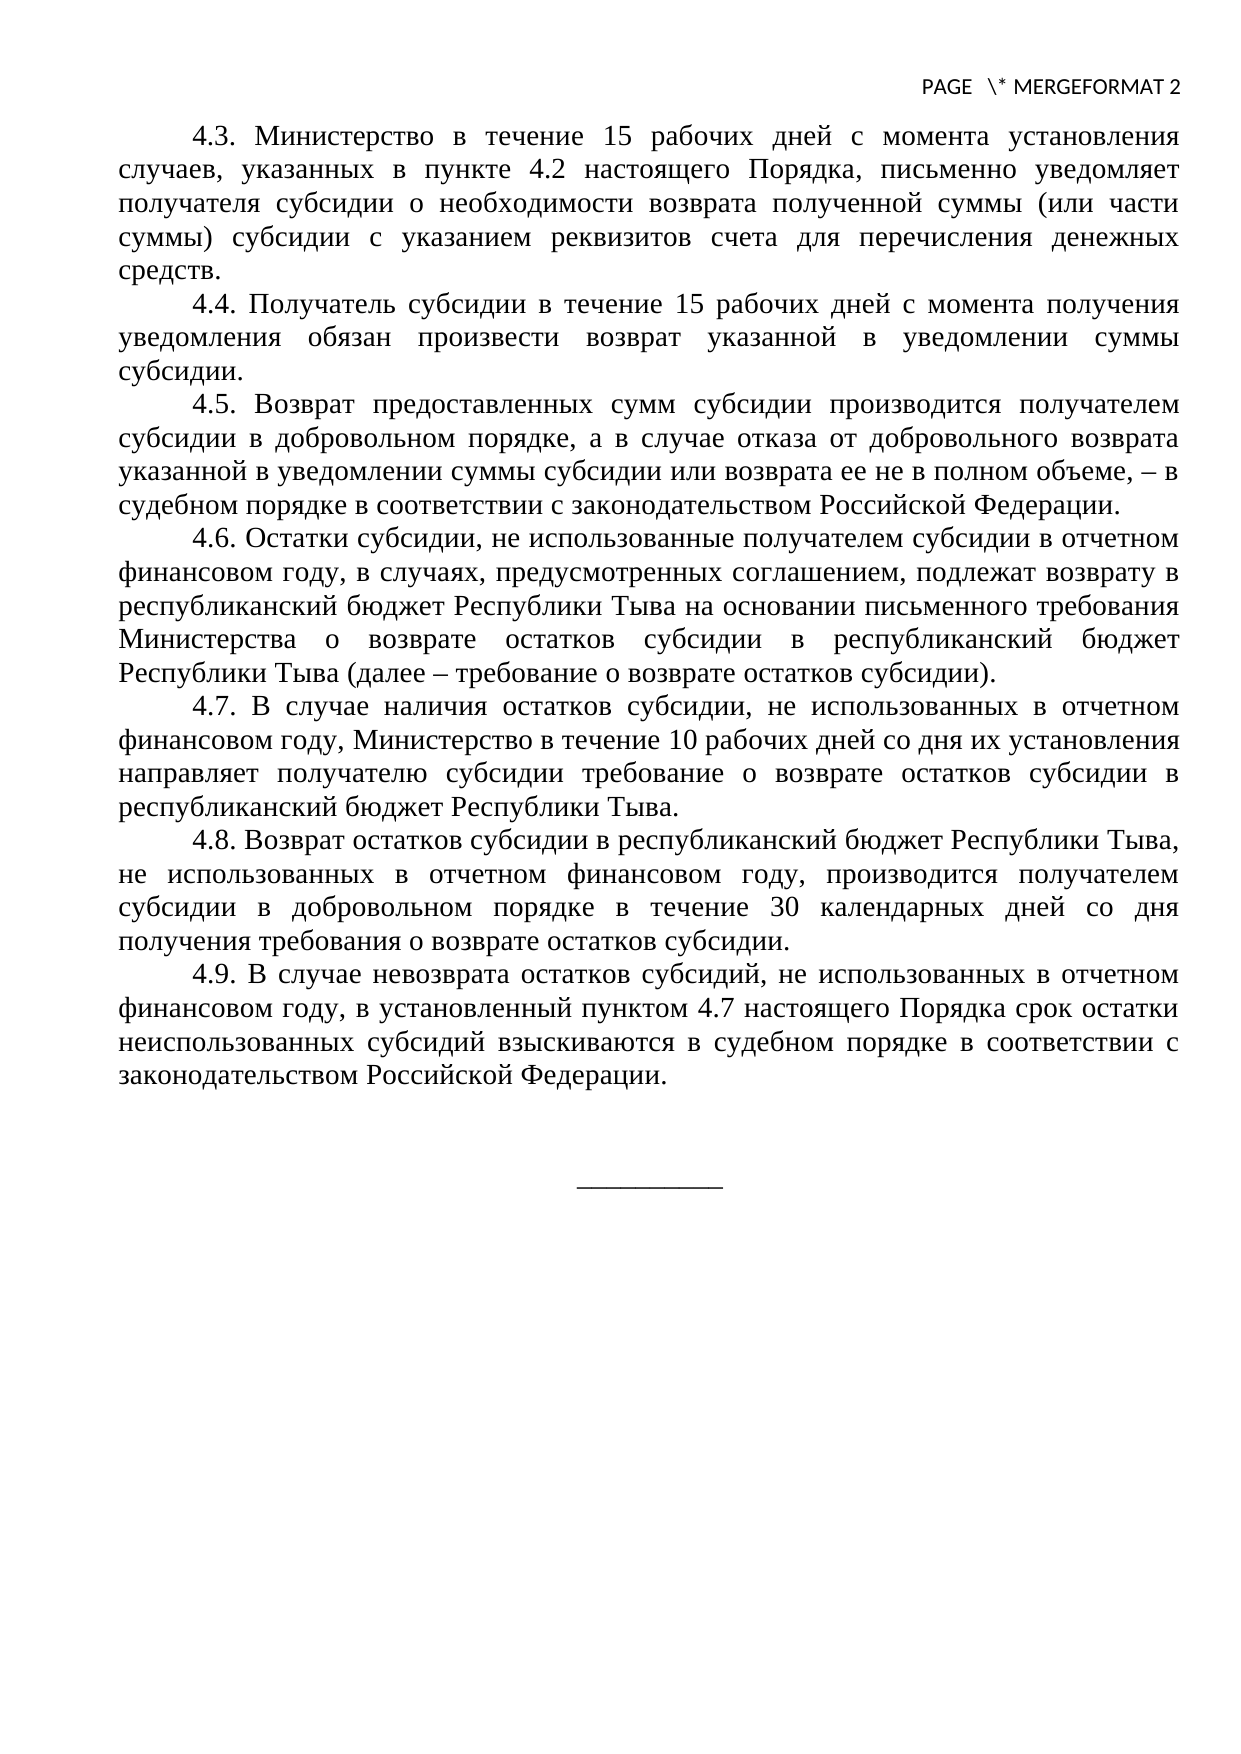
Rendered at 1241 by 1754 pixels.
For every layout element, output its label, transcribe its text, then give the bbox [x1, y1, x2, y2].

list 4.9. В случае невозврата остатков субсидий, не использованных в отчетном финансовом году, в установленный пунктом 4.7 настоящего Порядка срок остатки неиспользованных субсидий взыскиваются в судебном порядке в соответствии с законодательством Российской Федерации. [118, 957, 1181, 1091]
list 4.7. В случае наличия остатков субсидии, не использованных в отчетном финансовом году, Министерство в течение 10 рабочих дней со дня их установления направляет получателю субсидии требование о возврате остатков субсидии в республиканский бюджет Республики Тыва. [118, 688, 1181, 822]
list 4.6. Остатки субсидии, не использованные получателем субсидии в отчетном финансовом году, в случаях, предусмотренных соглашением, подлежат возврату в республиканский бюджет Республики Тыва на основании письменного требования Министерства о возврате остатков субсидии в республиканский бюджет Республики Тыва (далее – требование о возврате остатков субсидии). [118, 521, 1181, 688]
text __________ [118, 1158, 1181, 1191]
list 4.3. Министерство в течение 15 рабочих дней с момента установления случаев, указанных в пункте 4.2 настоящего Порядка, письменно уведомляет получателя субсидии о необходимости возврата полученной суммы (или части суммы) субсидии с указанием реквизитов счета для перечисления денежных средств. [118, 118, 1181, 286]
list 4.8. Возврат остатков субсидии в республиканский бюджет Республики Тыва, не использованных в отчетном финансовом году, производится получателем субсидии в добровольном порядке в течение 30 календарных дней со дня получения требования о возврате остатков субсидии. [118, 822, 1181, 957]
list 4.4. Получатель субсидии в течение 15 рабочих дней с момента получения уведомления обязан произвести возврат указанной в уведомлении суммы субсидии. [118, 286, 1181, 386]
list 4.5. Возврат предоставленных сумм субсидии производится получателем субсидии в добровольном порядке, а в случае отказа от добровольного возврата указанной в уведомлении суммы субсидии или возврата ее не в полном объеме, – в судебном порядке в соответствии с законодательством Российской Федерации. [118, 386, 1181, 521]
